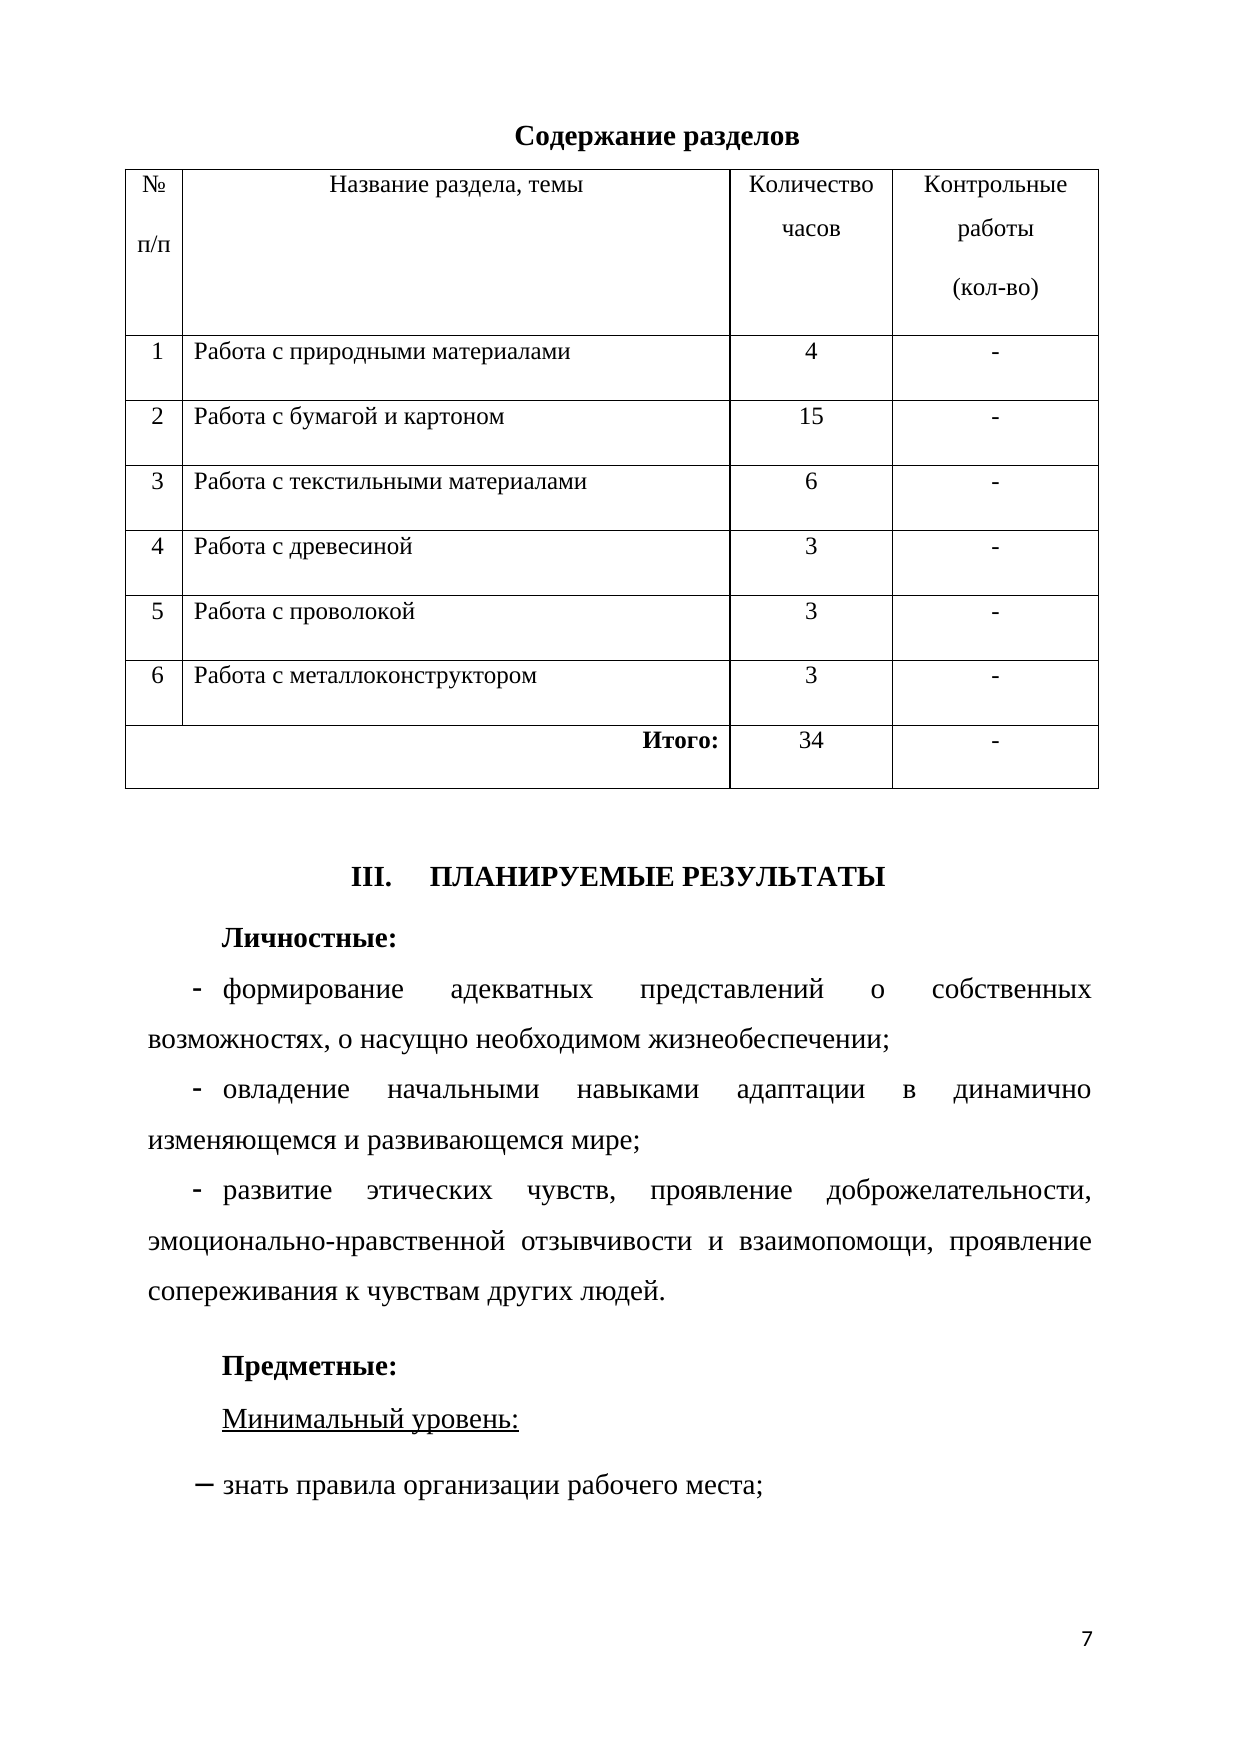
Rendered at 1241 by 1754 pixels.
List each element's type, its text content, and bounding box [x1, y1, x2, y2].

table_cell [126, 336, 182, 400]
table_cell - [893, 401, 1098, 465]
table_cell [126, 661, 182, 724]
table_cell [126, 531, 182, 595]
table_cell - [893, 726, 1098, 788]
table_cell - [893, 466, 1098, 530]
list формирование адекватных представлений о собственных возможностях, о насущно необходимом жизнеобеспечении; [148, 971, 1092, 1055]
list развитие этических чувств, проявление доброжелательности, эмоционально-нравственной отзывчивости и взаимопомощи, проявление сопереживания к чувствам других людей. [148, 1172, 1092, 1307]
table_cell [126, 596, 182, 659]
table_cell 34 [731, 726, 892, 788]
table_cell Работа с древесиной [183, 531, 729, 595]
table_cell - [893, 661, 1098, 724]
text Личностные: [148, 921, 1092, 954]
table_cell [126, 401, 182, 465]
list овладение начальными навыками адаптации в динамично изменяющемся и развивающемся мире; [148, 1072, 1092, 1156]
table_header № п/п [126, 170, 182, 335]
table_cell Работа с металлоконструктором [183, 661, 729, 724]
table_cell Итого: [126, 726, 729, 788]
text Предметные: [222, 1348, 1092, 1382]
table_header Название раздела, темы [183, 170, 729, 335]
table_cell - [893, 531, 1098, 595]
table_cell [126, 466, 182, 530]
table_cell Работа с природными материалами [183, 336, 729, 400]
subtitle ПЛАНИРУЕМЫЕ РЕЗУЛЬТАТЫ [185, 859, 1092, 893]
table_cell 3 [731, 661, 892, 724]
table_cell 3 [731, 596, 892, 659]
list знать правила организации рабочего места; [148, 1452, 1092, 1511]
table_cell Работа с проволокой [183, 596, 729, 659]
table_cell 6 [731, 466, 892, 530]
table_cell 4 [731, 336, 892, 400]
table_cell Работа с бумагой и картоном [183, 401, 729, 465]
table_cell - [893, 596, 1098, 659]
table_header Контрольные работы (кол-во) [893, 170, 1098, 335]
table_cell Работа с текстильными материалами [183, 466, 729, 530]
text Содержание разделов [148, 118, 1092, 152]
table_cell - [893, 336, 1098, 400]
table_cell 15 [731, 401, 892, 465]
table_cell 3 [731, 531, 892, 595]
table_header Количество часов [731, 170, 892, 335]
text Минимальный уровень: [148, 1401, 1092, 1435]
